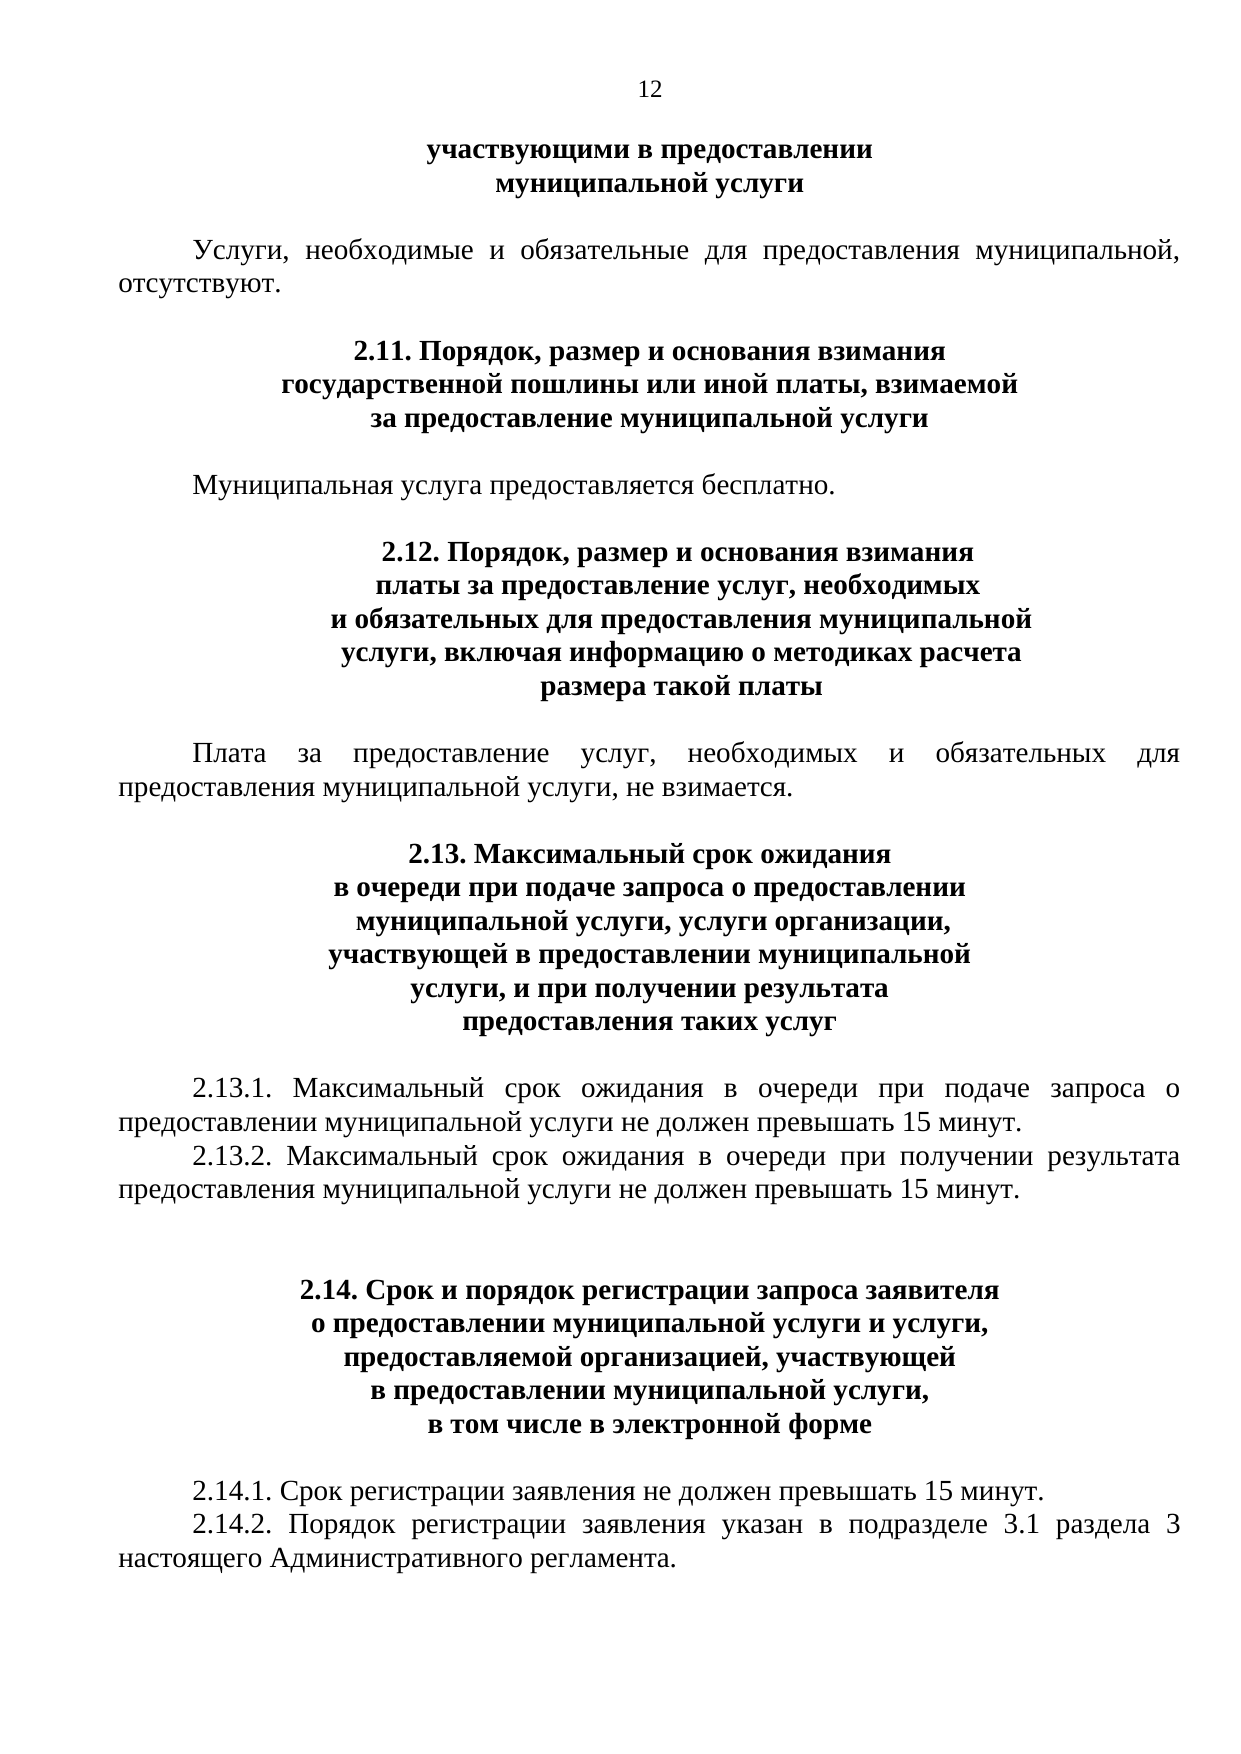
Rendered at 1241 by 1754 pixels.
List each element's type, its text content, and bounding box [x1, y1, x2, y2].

text в очереди при подаче запроса о предоставлении [118, 869, 1181, 903]
text 2.11. Порядок, размер и основания взимания [118, 333, 1181, 366]
text Плата за предоставление услуг, необходимых и обязательных для предоставления муниципальной услуги, не взимается. [118, 735, 1181, 802]
text размера такой платы [118, 668, 1181, 702]
text участвующей в предоставлении муниципальной [118, 936, 1181, 970]
text предоставления таких услуг [118, 1003, 1181, 1037]
text Услуги, необходимые и обязательные для предоставления муниципальной, отсутствуют. [118, 232, 1181, 299]
text муниципальной услуги [118, 165, 1181, 198]
text 2.12. Порядок, размер и основания взимания [118, 534, 1181, 567]
text в том числе в электронной форме [118, 1406, 1181, 1439]
text 2.13. Максимальный срок ожидания [118, 836, 1181, 869]
text муниципальной услуги, услуги организации, [118, 903, 1181, 936]
text платы за предоставление услуг, необходимых [118, 567, 1181, 601]
text предоставляемой организацией, участвующей [118, 1339, 1181, 1372]
text и обязательных для предоставления муниципальной [118, 601, 1181, 634]
text 2.14.1. Срок регистрации заявления не должен превышать 15 минут. [118, 1473, 1181, 1507]
text государственной пошлины или иной платы, взимаемой [118, 366, 1181, 400]
text 2.13.2. Максимальный срок ожидания в очереди при получении результата предоставления муниципальной услуги не должен превышать 15 минут. [118, 1138, 1181, 1205]
text за предоставление муниципальной услуги [118, 400, 1181, 433]
text в предоставлении муниципальной услуги, [118, 1372, 1181, 1406]
text 2.14.2. Порядок регистрации заявления указан в подразделе 3.1 раздела 3 настоящего Административного регламента. [118, 1507, 1181, 1574]
text услуги, включая информацию о методиках расчета [118, 634, 1181, 668]
text о предоставлении муниципальной услуги и услуги, [118, 1305, 1181, 1339]
text 2.13.1. Максимальный срок ожидания в очереди при подаче запроса о предоставлении муниципальной услуги не должен превышать 15 минут. [118, 1071, 1181, 1138]
text Муниципальная услуга предоставляется бесплатно. [118, 467, 1181, 500]
text 2.14. Срок и порядок регистрации запроса заявителя [118, 1272, 1181, 1305]
text услуги, и при получении результата [118, 970, 1181, 1003]
text участвующими в предоставлении [118, 131, 1181, 165]
